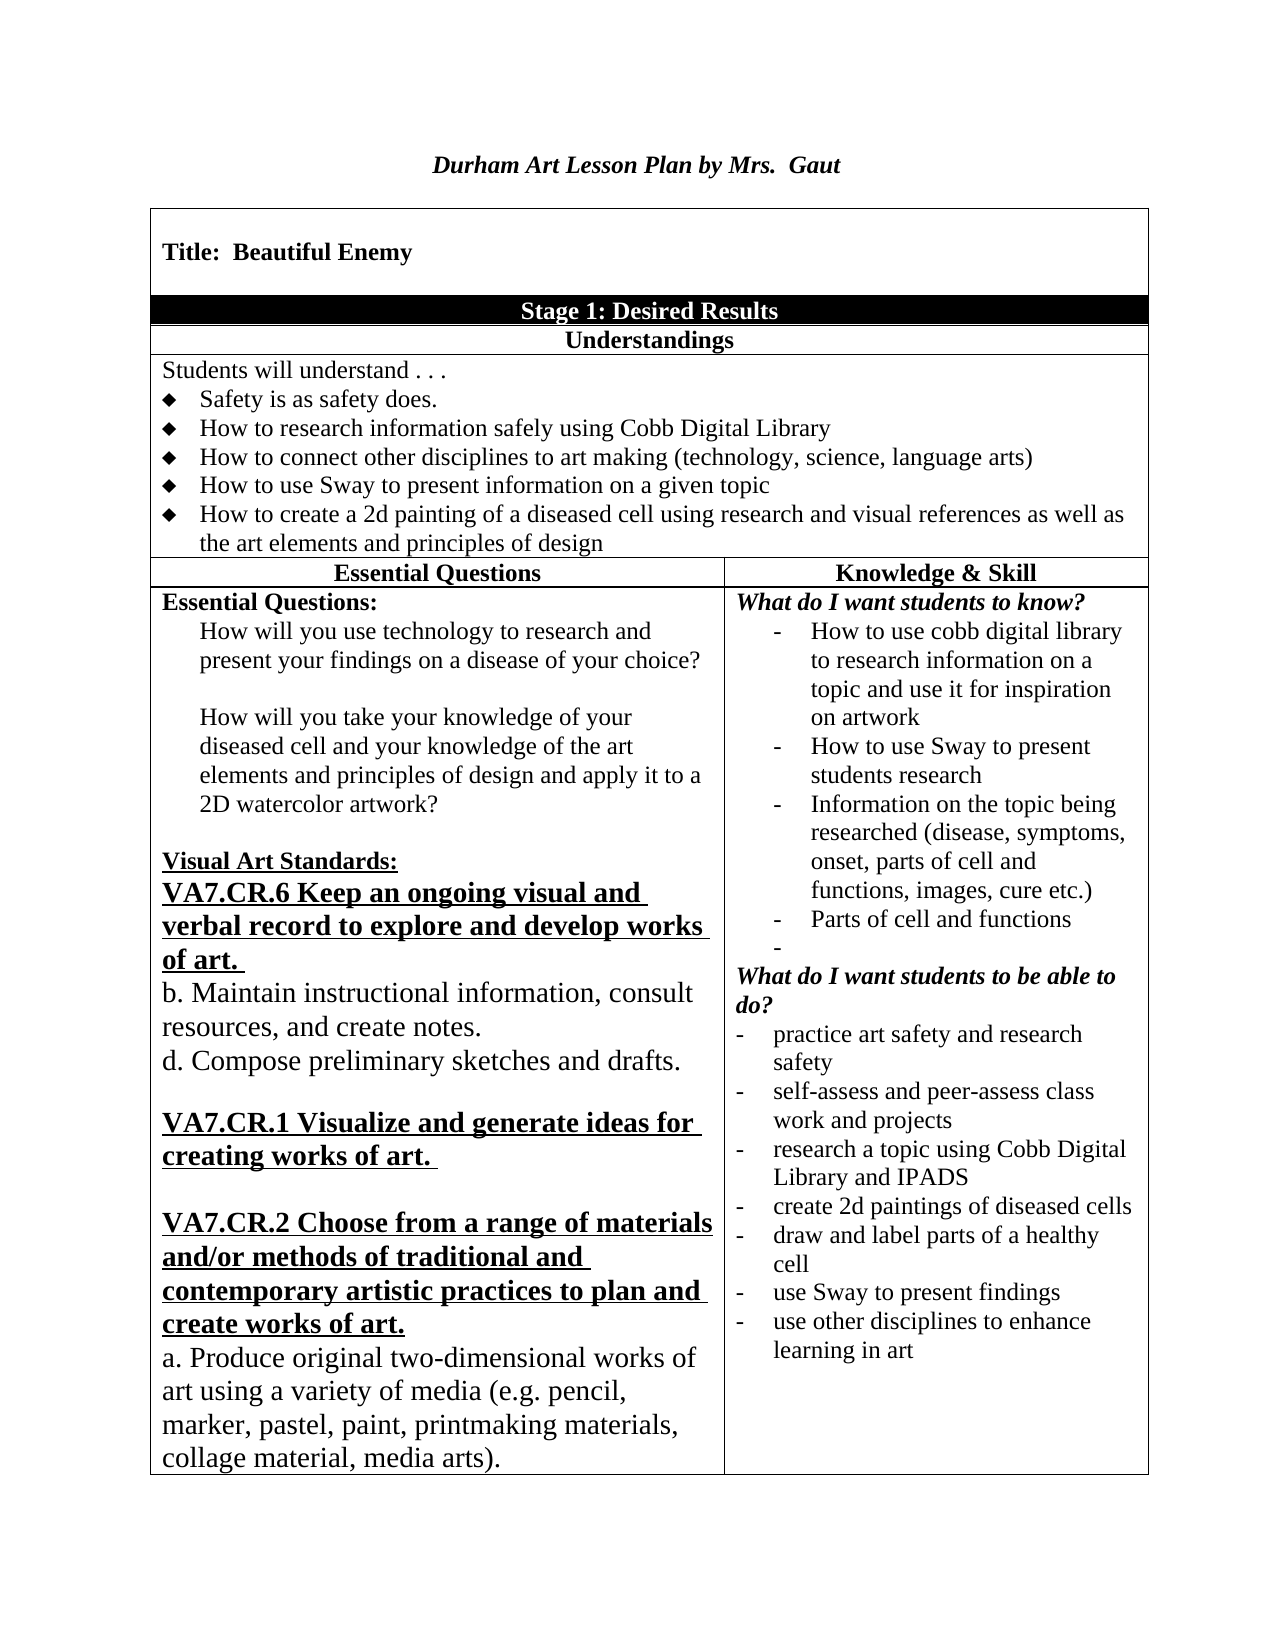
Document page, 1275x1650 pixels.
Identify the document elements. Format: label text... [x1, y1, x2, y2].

table_cell Understandings [151, 326, 1148, 354]
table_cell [151, 588, 724, 1474]
title Durham Art Lesson Plan by Mrs. Gaut [150, 150, 1125, 179]
table_cell Stage 1: Desired Results [151, 296, 1148, 324]
table_cell Essential Questions [151, 558, 724, 586]
table_header Title: Beautiful Enemy [151, 209, 1148, 295]
table_cell Students will understand . . . Safety is as safety does. How to research information safely using Cobb Digital Library How to connect other disciplines to art making (technology, science, language arts) How to use Sway to present information on a given topic How to create a 2d painting of a diseased cell using research and visual references as well as the art elements and principles of design [151, 355, 1148, 557]
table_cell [725, 588, 1148, 1474]
table_cell Knowledge & Skill [725, 558, 1148, 586]
